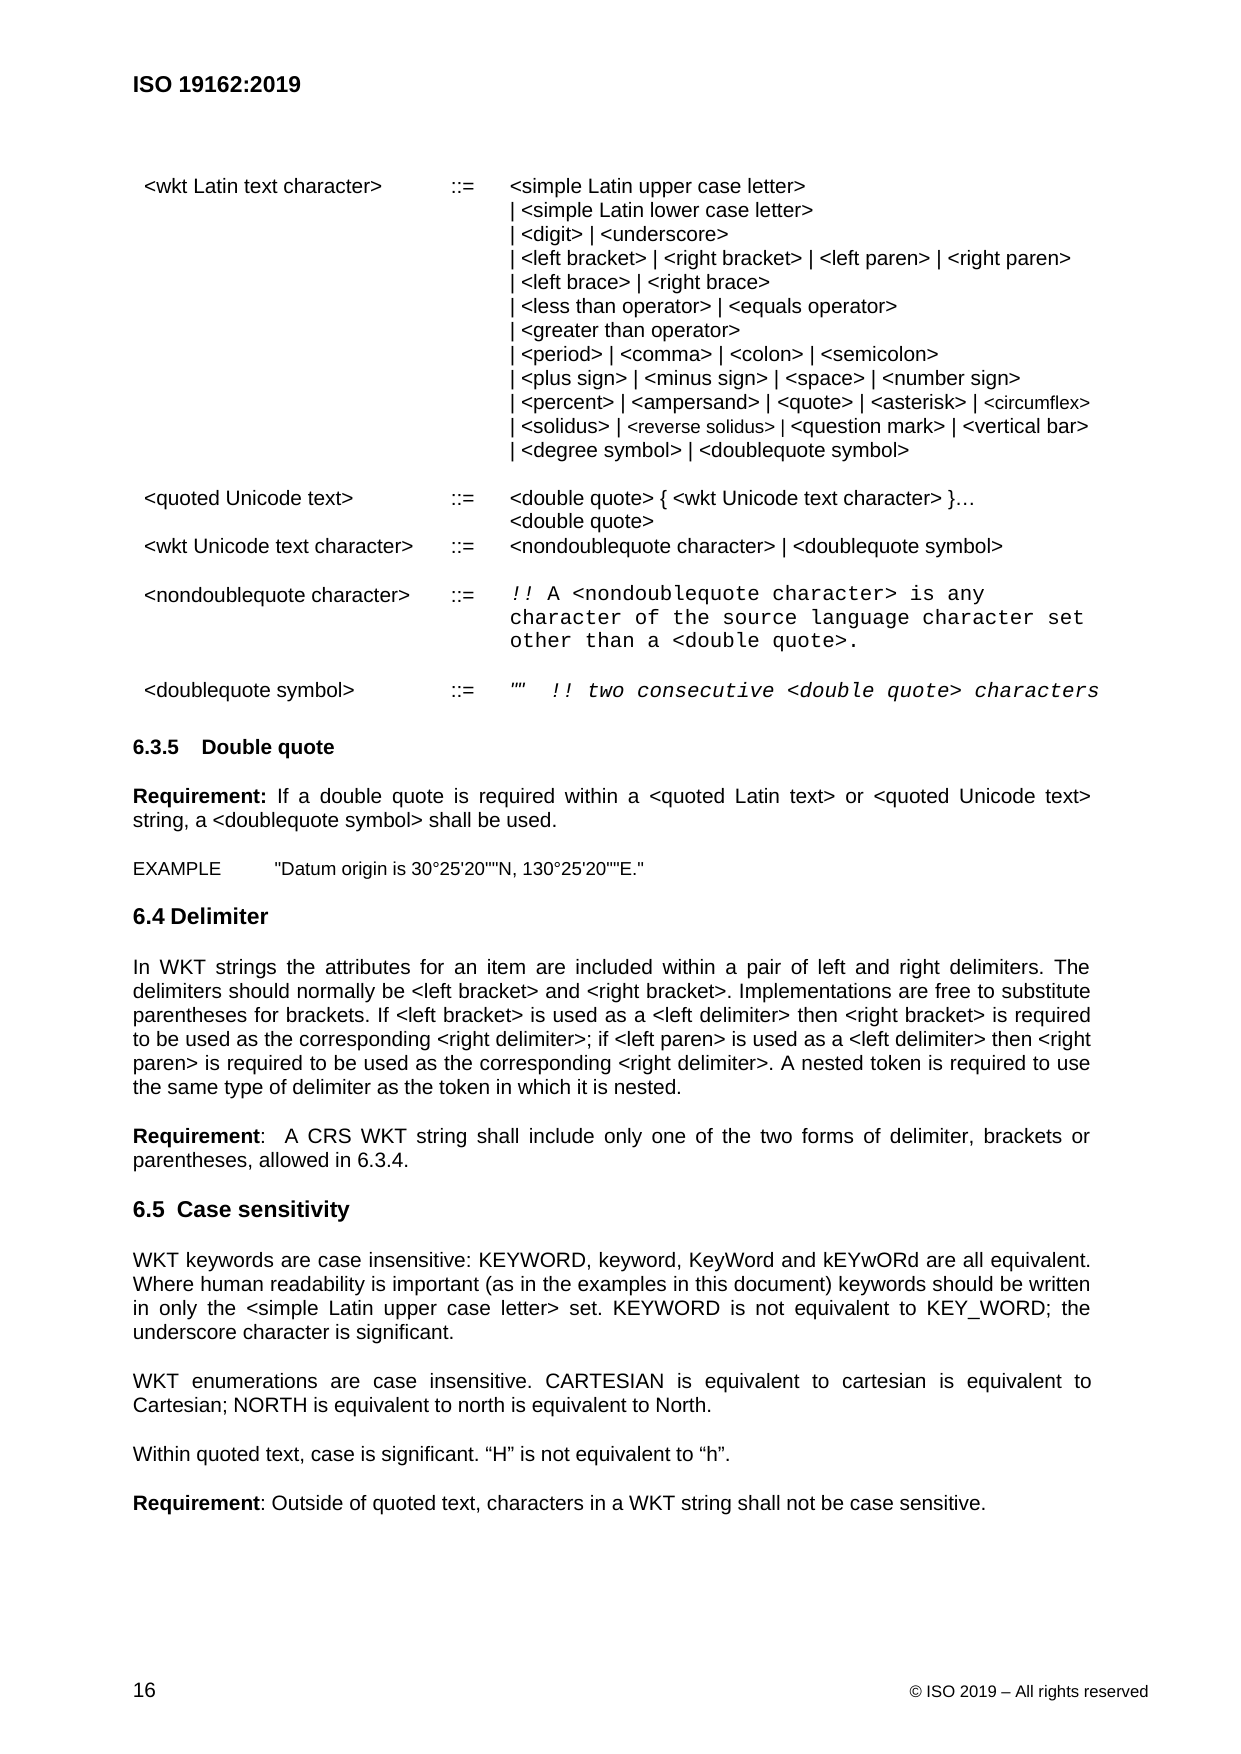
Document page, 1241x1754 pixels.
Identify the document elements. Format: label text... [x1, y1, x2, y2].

text WKT enumerations are case insensitive. CARTESIAN is equivalent to cartesian is equivalent to Cartesian; NORTH is equivalent to north is equivalent to North. [133, 1368, 1093, 1416]
text Within quoted text, case is significant. “H” is not equivalent to “h”. [133, 1441, 1093, 1465]
subtitle Case sensitivity [133, 1197, 1093, 1223]
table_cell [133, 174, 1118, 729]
text Requirement: If a double quote is required within a <quoted Latin text> or <quoted Unicode text> string, a <doublequote symbol> shall be used. [133, 784, 1093, 832]
text WKT keywords are case insensitive: KEYWORD, keyword, KeyWord and kEYwORd are all equivalent. Where human readability is important (as in the examples in this document) keywords should be written in only the <simple Latin upper case letter> set. KEYWORD is not equivalent to KEY_WORD; the underscore character is significant. [133, 1248, 1093, 1343]
text EXAMPLE "Datum origin is 30°25'20""N, 130°25'20""E." [133, 857, 1093, 879]
subtitle Double quote [133, 735, 1093, 759]
text Requirement: A CRS WKT string shall include only one of the two forms of delimiter, brackets or parentheses, allowed in 6.3.4. [133, 1124, 1093, 1172]
text Requirement: Outside of quoted text, characters in a WKT string shall not be case sensitive. [133, 1490, 1093, 1514]
text In WKT strings the attributes for an item are included within a pair of left and right delimiters. The delimiters should normally be <left bracket> and <right bracket>. Implementations are free to substitute parentheses for brackets. If <left bracket> is used as a <left delimiter> then <right bracket> is required to be used as the corresponding <right delimiter>; if <left paren> is used as a <left delimiter> then <right paren> is required to be used as the corresponding <right delimiter>. A nested token is required to use the same type of delimiter as the token in which it is nested. [133, 955, 1093, 1099]
subtitle Delimiter [133, 904, 1093, 930]
